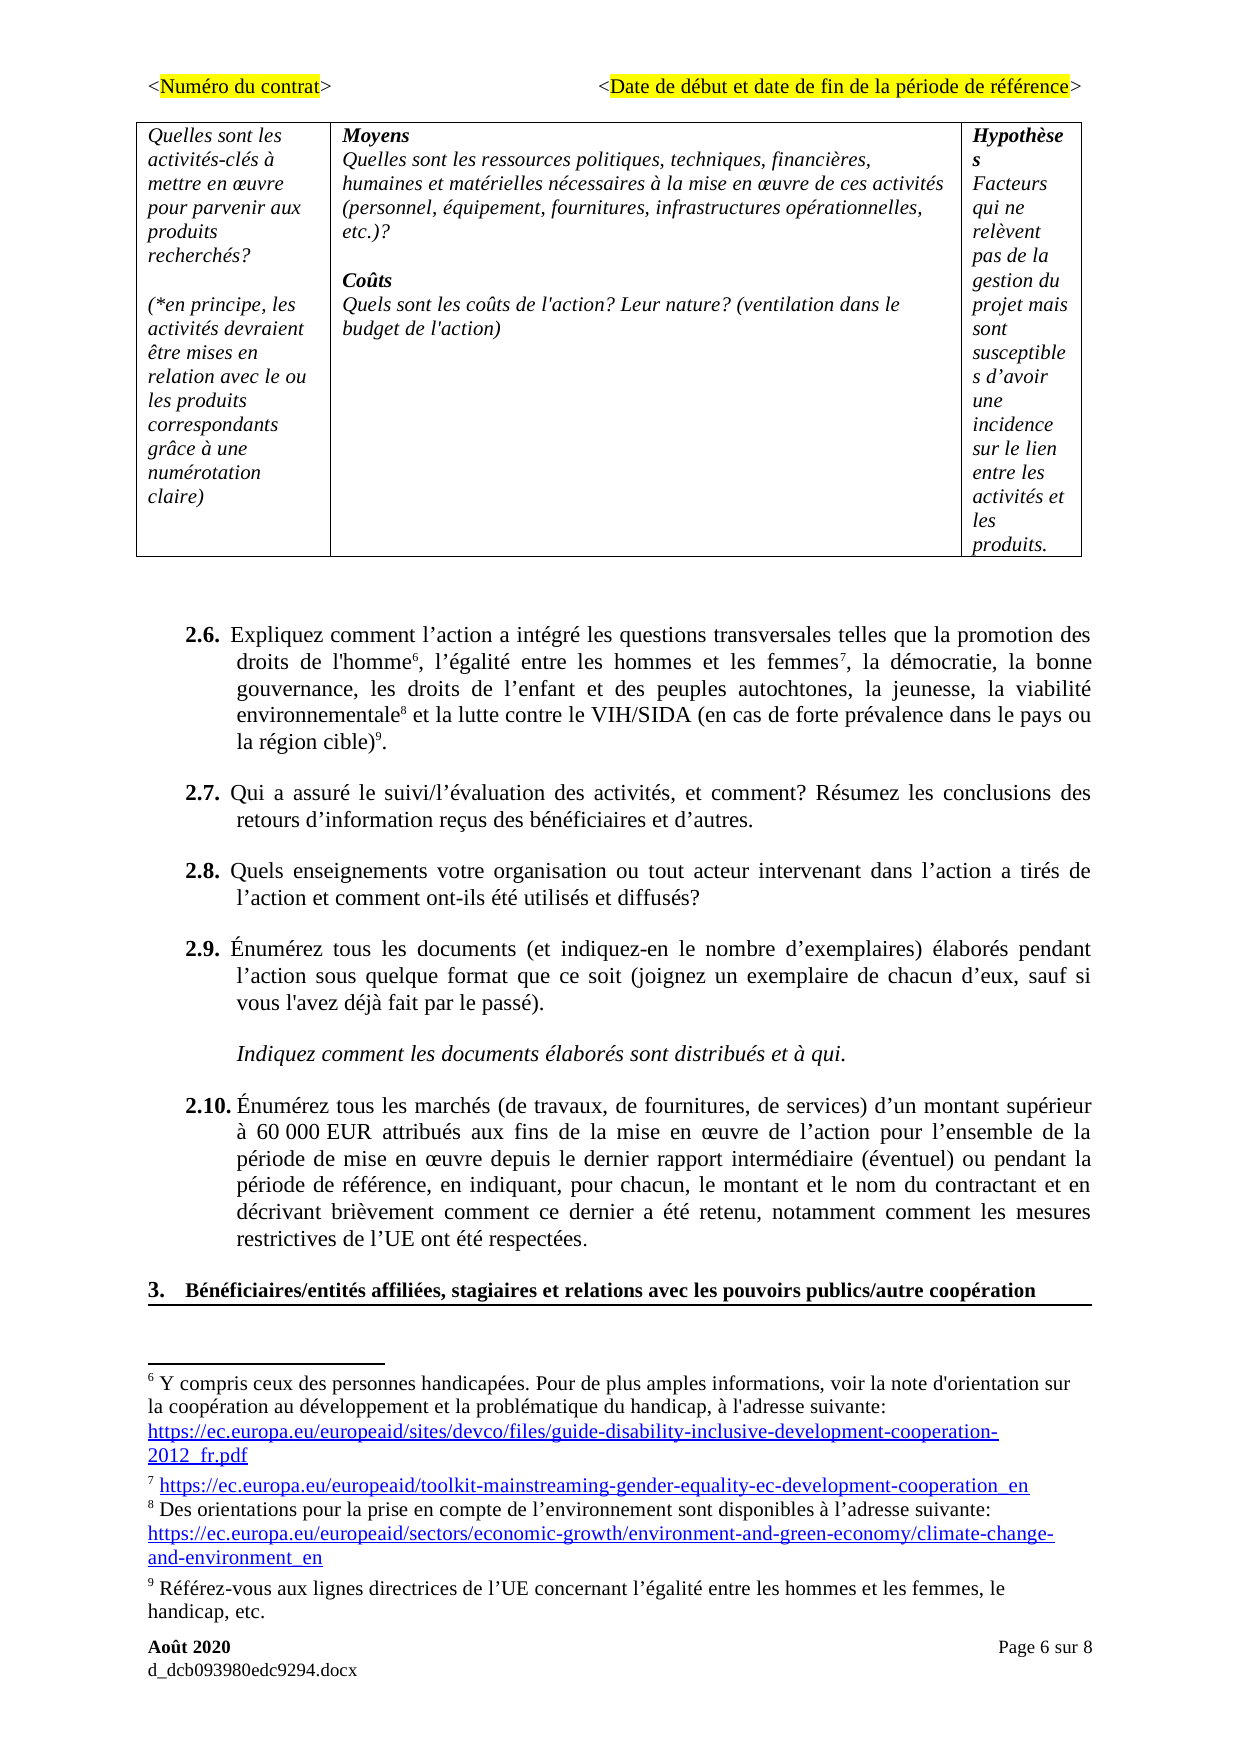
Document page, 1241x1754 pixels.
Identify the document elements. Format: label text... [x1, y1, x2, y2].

list Bénéficiaires/entités affiliées, stagiaires et relations avec les pouvoirs publics/autre coopération [148, 1276, 1092, 1304]
table_header Hypothèses Facteurs qui ne relèvent pas de la gestion du projet mais sont susceptibles d’avoir une incidence sur le lien entre les activités et les produits. [962, 123, 1081, 556]
list Énumérez tous les documents (et indiquez-en le nombre d’exemplaires) élaborés pendant l’action sous quelque format que ce soit (joignez un exemplaire de chacun d’eux, sauf si vous l'avez déjà fait par le passé). [185, 935, 1092, 1015]
list Qui a assuré le suivi/l’évaluation des activités, et comment? Résumez les conclusions des retours d’information reçus des bénéficiaires et d’autres. [185, 779, 1092, 832]
list Énumérez tous les marchés (de travaux, de fournitures, de services) d’un montant supérieur à 60 000 EUR attribués aux fins de la mise en œuvre de l’action pour l’ensemble de la période de mise en œuvre depuis le dernier rapport intermédiaire (éventuel) ou pendant la période de référence, en indiquant, pour chacun, le montant et le nom du contractant et en décrivant brièvement comment ce dernier a été retenu, notamment comment les mesures restrictives de l’UE ont été respectées. [185, 1092, 1092, 1251]
table_header Quelles sont les activités-clés à mettre en œuvre pour parvenir aux produits recherchés? (*en principe, les activités devraient être mises en relation avec le ou les produits correspondants grâce à une numérotation claire) [137, 123, 330, 556]
text Indiquez comment les documents élaborés sont distribués et à qui. [236, 1040, 1092, 1067]
list Quels enseignements votre organisation ou tout acteur intervenant dans l’action a tirés de l’action et comment ont-ils été utilisés et diffusés? [185, 857, 1092, 910]
list Expliquez comment l’action a intégré les questions transversales telles que la promotion des droits de l'homme, l’égalité entre les hommes et les femmes, la démocratie, la bonne gouvernance, les droits de l’enfant et des peuples autochtones, la jeunesse, la viabilité environnementale et la lutte contre le VIH/SIDA (en cas de forte prévalence dans le pays ou la région cible). [185, 621, 1092, 754]
table_header Moyens Quelles sont les ressources politiques, techniques, financières, humaines et matérielles nécessaires à la mise en œuvre de ces activités (personnel, équipement, fournitures, infrastructures opérationnelles, etc.)? Coûts Quels sont les coûts de l'action? Leur nature? (ventilation dans le budget de l'action) [331, 123, 961, 556]
